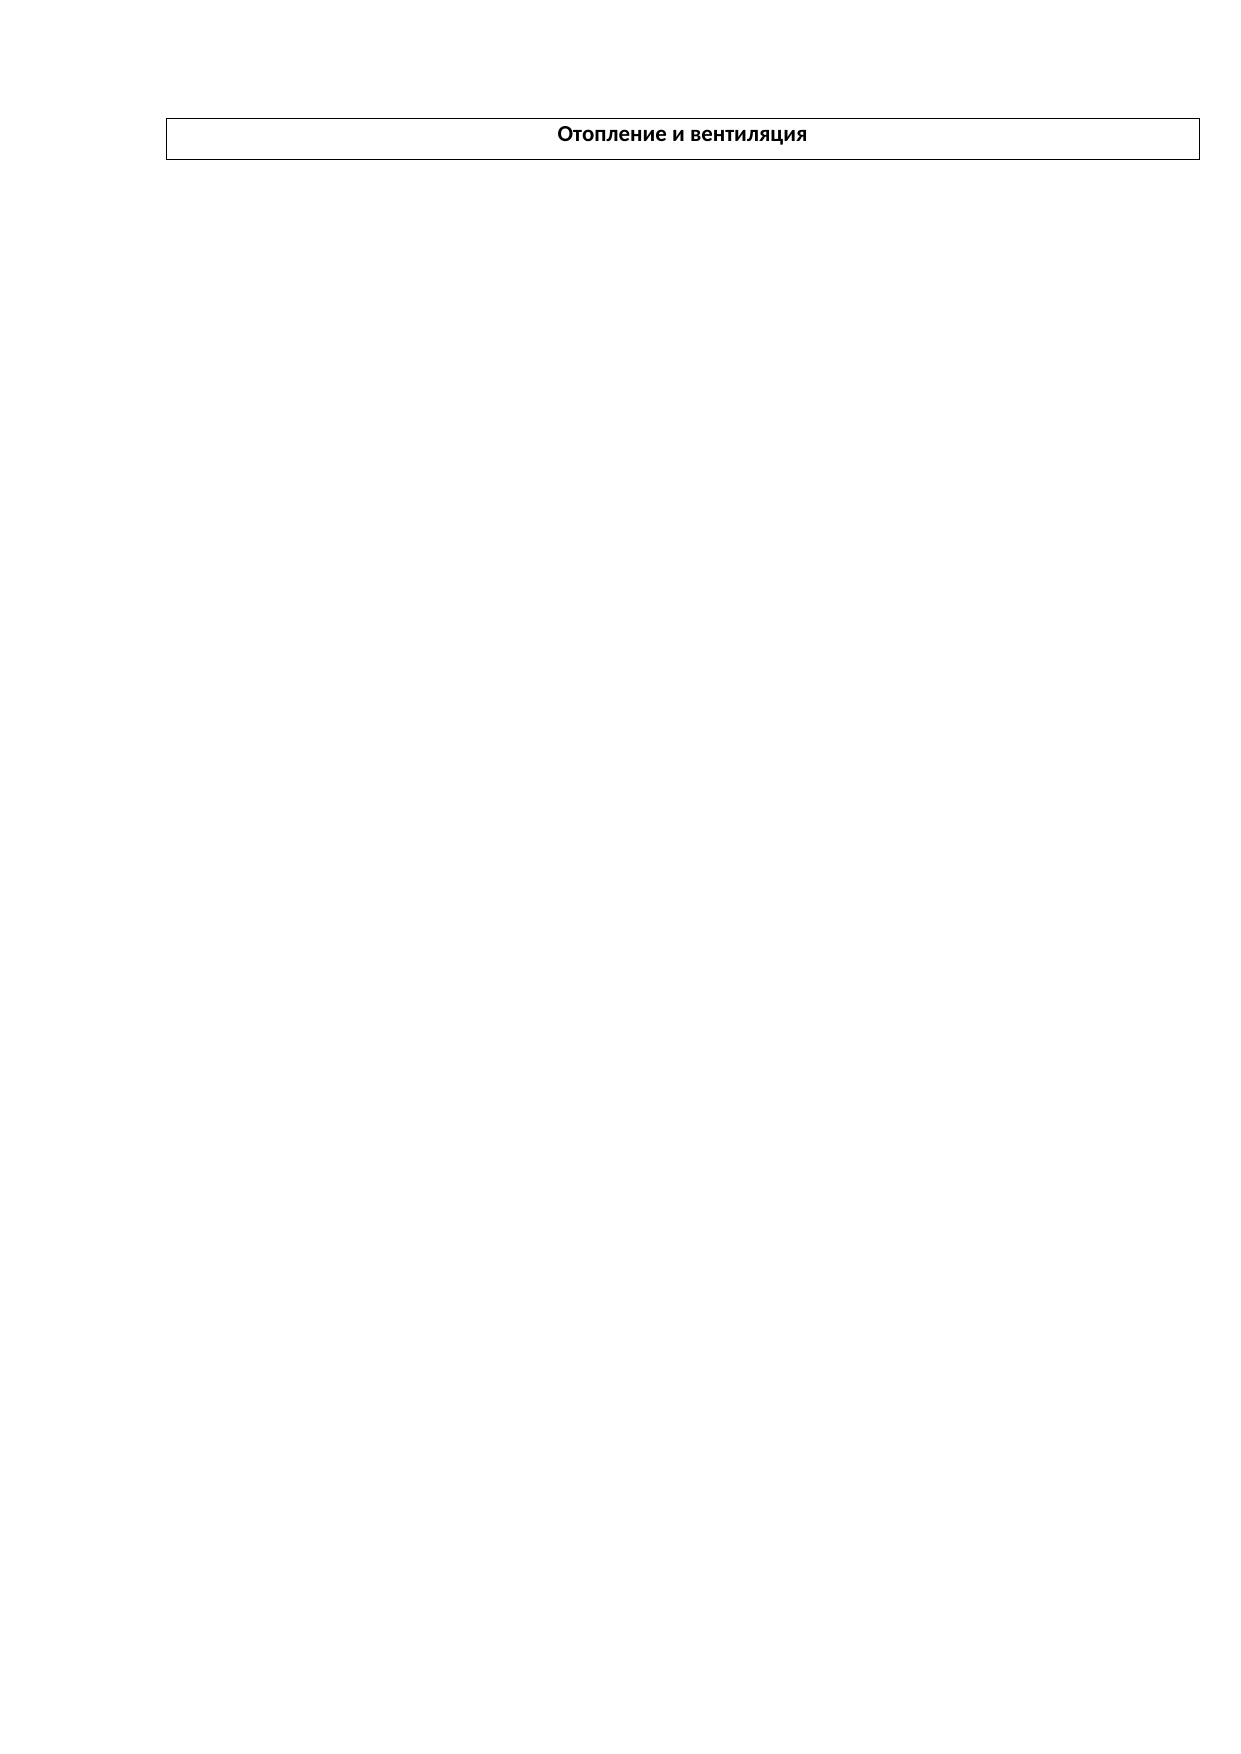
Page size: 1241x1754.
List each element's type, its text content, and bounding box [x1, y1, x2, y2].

table_header Отопление и вентиляция [167, 119, 1199, 159]
